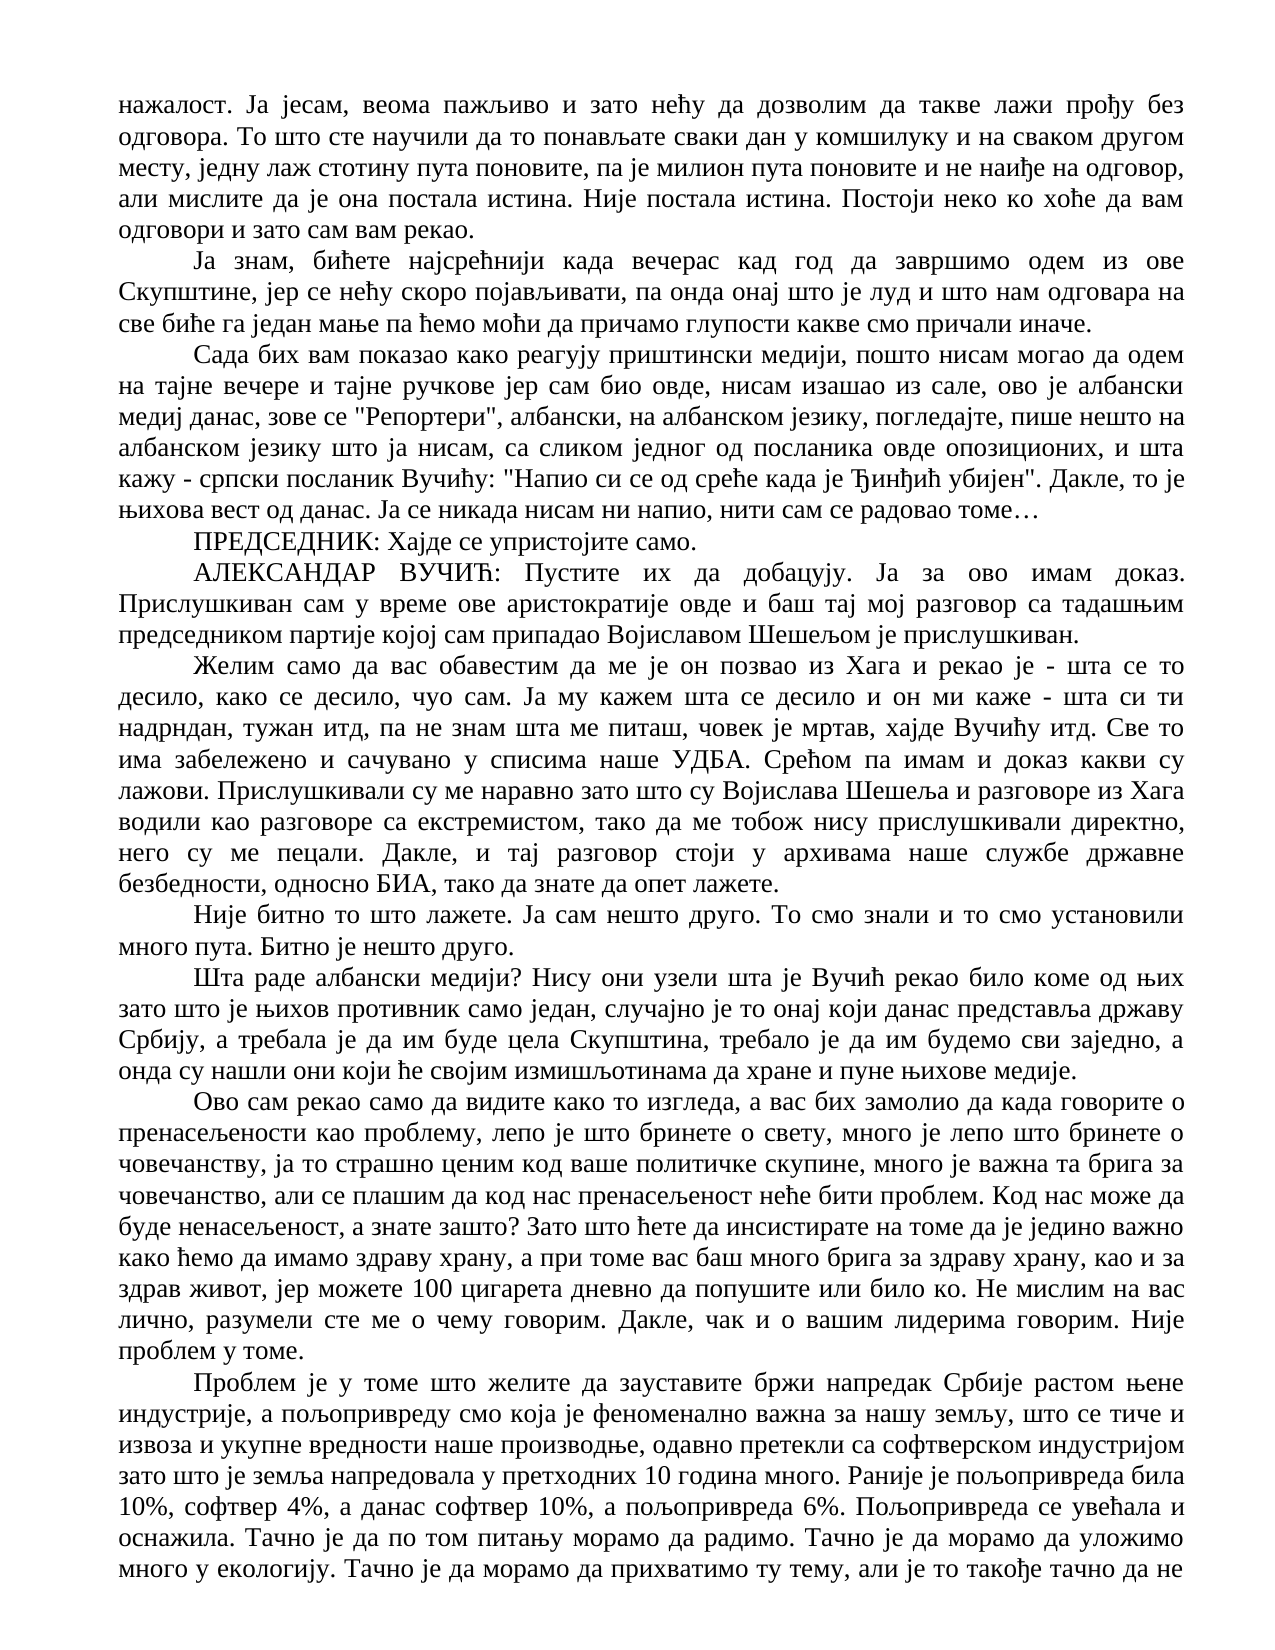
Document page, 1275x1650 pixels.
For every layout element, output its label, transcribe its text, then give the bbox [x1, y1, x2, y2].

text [118, 1366, 1186, 1584]
text Ово сам рекао само да видите како то изгледа, а вас бих замолио да када говорите о пренасељености као проблему, лепо је што бринете о свету, много је лепо што бринете о човечанству, ја то страшно ценим код ваше политичке скупине, много је важна та брига за човечанство, али се плашим да код нас пренасељеност неће бити проблем. Код нас може да буде ненасељеност, а знате зашто? Зато што ћете да инсистирате на томе да је једино важно како ћемо да имамо здраву храну, а при томе вас баш много брига за здраву храну, као и за здрав живот, јер можете 100 цигарета дневно да попушите или било ко. Не мислим на вас лично, разумели сте ме о чему говорим. Дакле, чак и о вашим лидерима говорим. Није проблем у томе. [118, 1085, 1186, 1366]
text Сада бих вам показао како реагују приштински медији, пошто нисам могао да одем на тајне вечере и тајне ручкове јер сам био овде, нисам изашао из сале, ово је албански медиј данас, зове се "Репортери", албански, на албанском језику, погледајте, пише нешто на албанском језику што ја нисам, са сликом једног од посланика овде опозиционих, и шта кажу - српски посланик Вучићу: "Напио си се од среће када је Ђинђић убијен". Дакле, то је њихова вест од данас. Ја се никада нисам ни напио, нити сам се радовао томе… [118, 338, 1186, 525]
text Ја знам, бићете најсрећнији када вечерас кад год да завршимо одем из ове Скупштине, јер се нећу скоро појављивати, па онда онај што је луд и што нам одговара на све биће га један мање па ћемо моћи да причамо глупости какве смо причали иначе. [118, 244, 1186, 338]
text АЛЕКСАНДАР ВУЧИЋ: Пустите их да добацују. Ја за ово имам доказ. Прислушкиван сам у време ове аристократије овде и баш тај мој разговор са тадашњим председником партије којој сам припадао Војиславом Шешељом је прислушкиван. [118, 556, 1186, 649]
text Није битно то што лажете. Ја сам нешто друго. То смо знали и то смо установили много пута. Битно је нешто друго. [118, 898, 1186, 961]
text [118, 89, 1186, 244]
text Шта раде албански медији? Нису они узели шта је Вучић рекао било коме од њих зато што је њихов противник само један, случајно је то онај који данас представља државу Србију, а требала је да им буде цела Скупштина, требало је да им будемо сви заједно, а онда су нашли они који ће својим измишљотинама да хране и пуне њихове медије. [118, 961, 1186, 1085]
text Желим само да вас обавестим да ме је он позвао из Хага и рекао је - шта се то десило, како се десило, чуо сам. Ја му кажем шта се десило и он ми каже - шта си ти надрндан, тужан итд, па не знам шта ме питаш, човек је мртав, хајде Вучићу итд. Све то има забележено и сачувано у списима наше УДБА. Срећом па имам и доказ какви су лажови. Прислушкивали су ме наравно зато што су Војислава Шешеља и разговоре из Хага водили као разговоре са екстремистом, тако да ме тобож нису прислушкивали директно, него су ме пецали. Дакле, и тај разговор стоји у архивама наше службе државне безбедности, односно БИА, тако да знате да опет лажете. [118, 649, 1186, 898]
text ПРЕДСЕДНИК: Хајде се упристојите само. [118, 525, 1186, 556]
